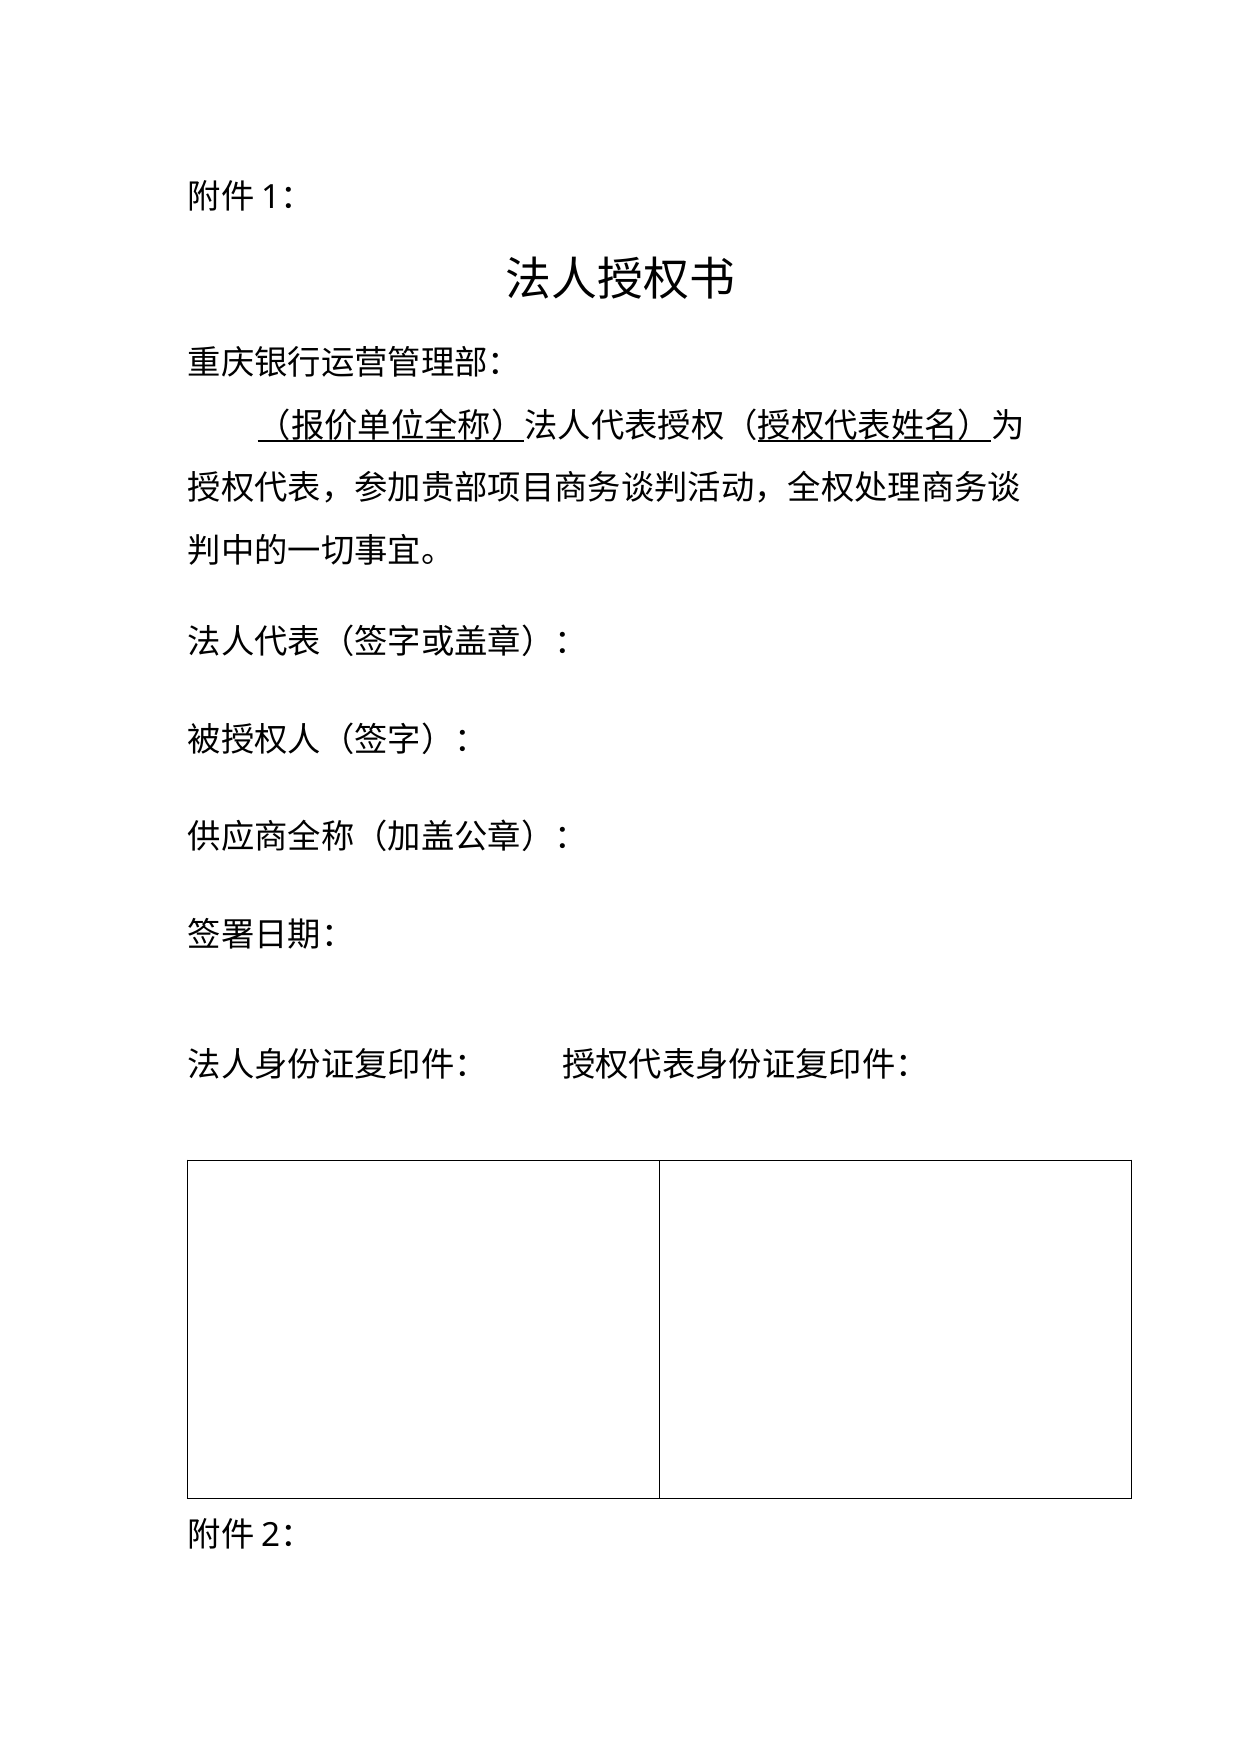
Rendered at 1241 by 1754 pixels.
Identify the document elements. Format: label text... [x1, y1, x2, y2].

text 重庆银行运营管理部： [187, 324, 1053, 387]
text 签署日期： [187, 899, 1053, 964]
text 附件1： [187, 162, 1053, 227]
text 法人代表（签字或盖章）： [187, 607, 1053, 672]
text 法人授权书 [187, 227, 1053, 324]
text 供应商全称（加盖公章）： [187, 802, 1053, 867]
text 附件2： [187, 1499, 1053, 1564]
text （报价单位全称）法人代表授权（授权代表姓名）为授权代表，参加贵部项目商务谈判活动，全权处理商务谈判中的一切事宜。 [187, 387, 1053, 574]
table_header [188, 1161, 659, 1498]
text 被授权人（签字）： [187, 704, 1053, 769]
table_header [660, 1161, 1131, 1498]
text 法人身份证复印件： 授权代表身份证复印件： [187, 1029, 1053, 1094]
